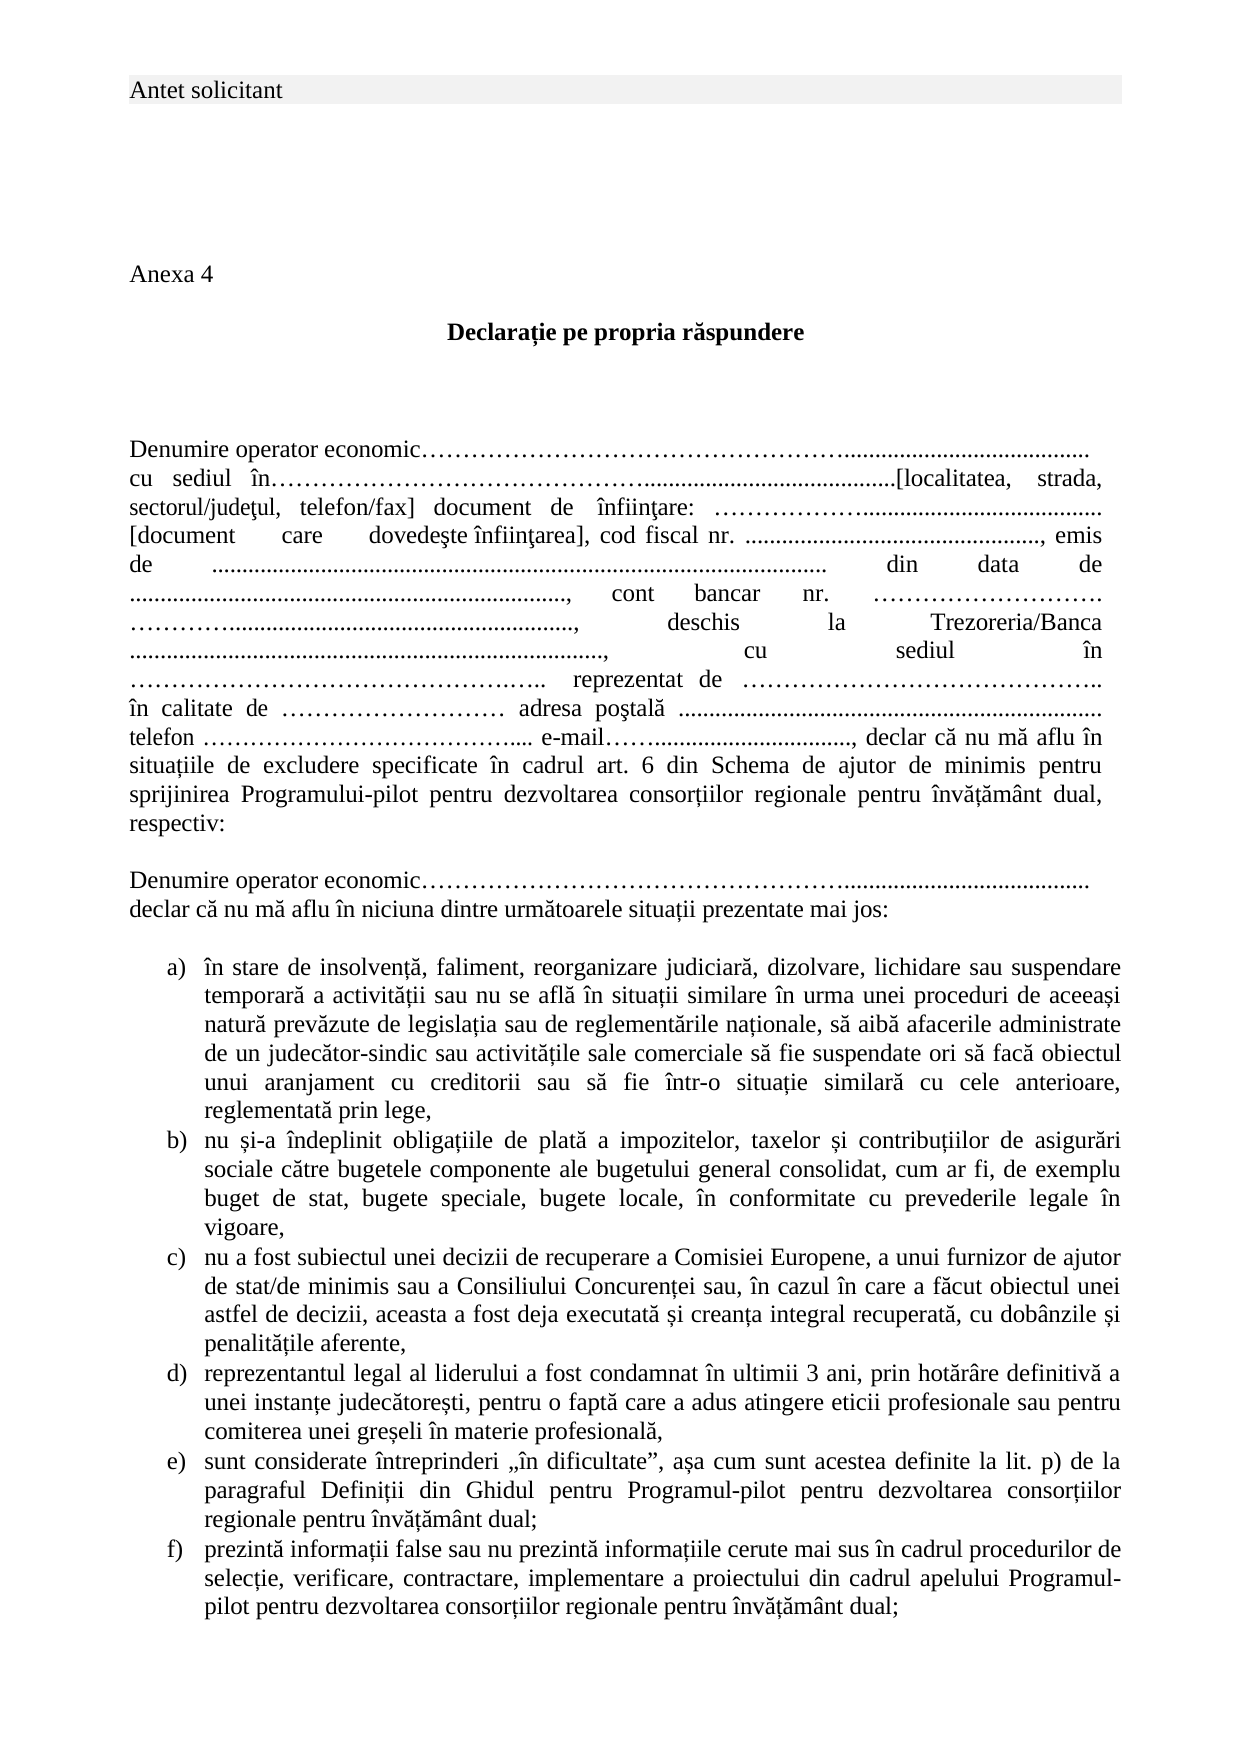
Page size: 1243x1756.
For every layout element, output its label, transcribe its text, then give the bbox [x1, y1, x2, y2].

list prezintă informații false sau nu prezintă informațiile cerute mai sus în cadrul procedurilor de selecție, verificare, contractare, implementare a proiectului din cadrul apelului Programul-pilot pentru dezvoltarea consorțiilor regionale pentru învățământ dual; [167, 1534, 1122, 1620]
text Denumire operator economic……………………………………………........................................ declar că nu mă aflu în niciuna dintre următoarele situații prezentate mai jos: [129, 865, 1122, 923]
list în stare de insolvență, faliment, reorganizare judiciară, dizolvare, lichidare sau suspendare temporară a activității sau nu se află în situații similare în urma unei proceduri de aceeași natură prevăzute de legislația sau de reglementările naționale, să aibă afacerile administrate de un judecător-sindic sau activitățile sale comerciale să fie suspendate ori să facă obiectul unui aranjament cu creditorii sau să fie într-o situație similară cu cele anterioare, reglementată prin lege, [167, 952, 1122, 1124]
text cu sediul în……………………………………….........................................[localitatea, strada, sectorul/judeţul, telefon/fax] document de înfiinţare: ………………....................................... [document care dovedeşte înfiinţarea], cod fiscal nr. ................................................, emis de ..................................................................................................... din data de ......................................................................., cont bancar nr. ……………………….…………........................................................, deschis la Trezoreria/Banca ............................................................................., cu sediul în ……………………………………….….. reprezentat de …………………………………….. în calitate de ……………………… adresa poştală ..................................................................... telefon ………………………………….... e-mail……................................, declar că nu mă aflu în situațiile de excludere specificate în cadrul art. 6 din Schema de ajutor de minimis pentru sprijinirea Programului-pilot pentru dezvoltarea consorțiilor regionale pentru învățământ dual, respectiv: [129, 463, 1102, 837]
list nu și-a îndeplinit obligațiile de plată a impozitelor, taxelor și contribuțiilor de asigurări sociale către bugetele componente ale bugetului general consolidat, cum ar fi, de exemplu buget de stat, bugete speciale, bugete locale, în conformitate cu prevederile legale în vigoare, [167, 1126, 1122, 1241]
list nu a fost subiectul unei decizii de recuperare a Comisiei Europene, a unui furnizor de ajutor de stat/de minimis sau a Consiliului Concurenței sau, în cazul în care a făcut obiectul unei astfel de decizii, aceasta a fost deja executată și creanța integral recuperată, cu dobânzile și penalitățile aferente, [167, 1242, 1122, 1357]
list sunt considerate întreprinderi „în dificultate”, așa cum sunt acestea definite la lit. p) de la paragraful Definiții din Ghidul pentru Programul-pilot pentru dezvoltarea consorțiilor regionale pentru învățământ dual; [167, 1446, 1122, 1532]
text Anexa 4 [129, 259, 1122, 288]
text Declarație pe propria răspundere [129, 317, 1122, 346]
list reprezentantul legal al liderului a fost condamnat în ultimii 3 ani, prin hotărâre definitivă a unei instanțe judecătorești, pentru o faptă care a adus atingere eticii profesionale sau pentru comiterea unei greșeli în materie profesională, [167, 1358, 1122, 1445]
subtitle Denumire operator economic……………………………………………........................................ [129, 434, 1101, 463]
